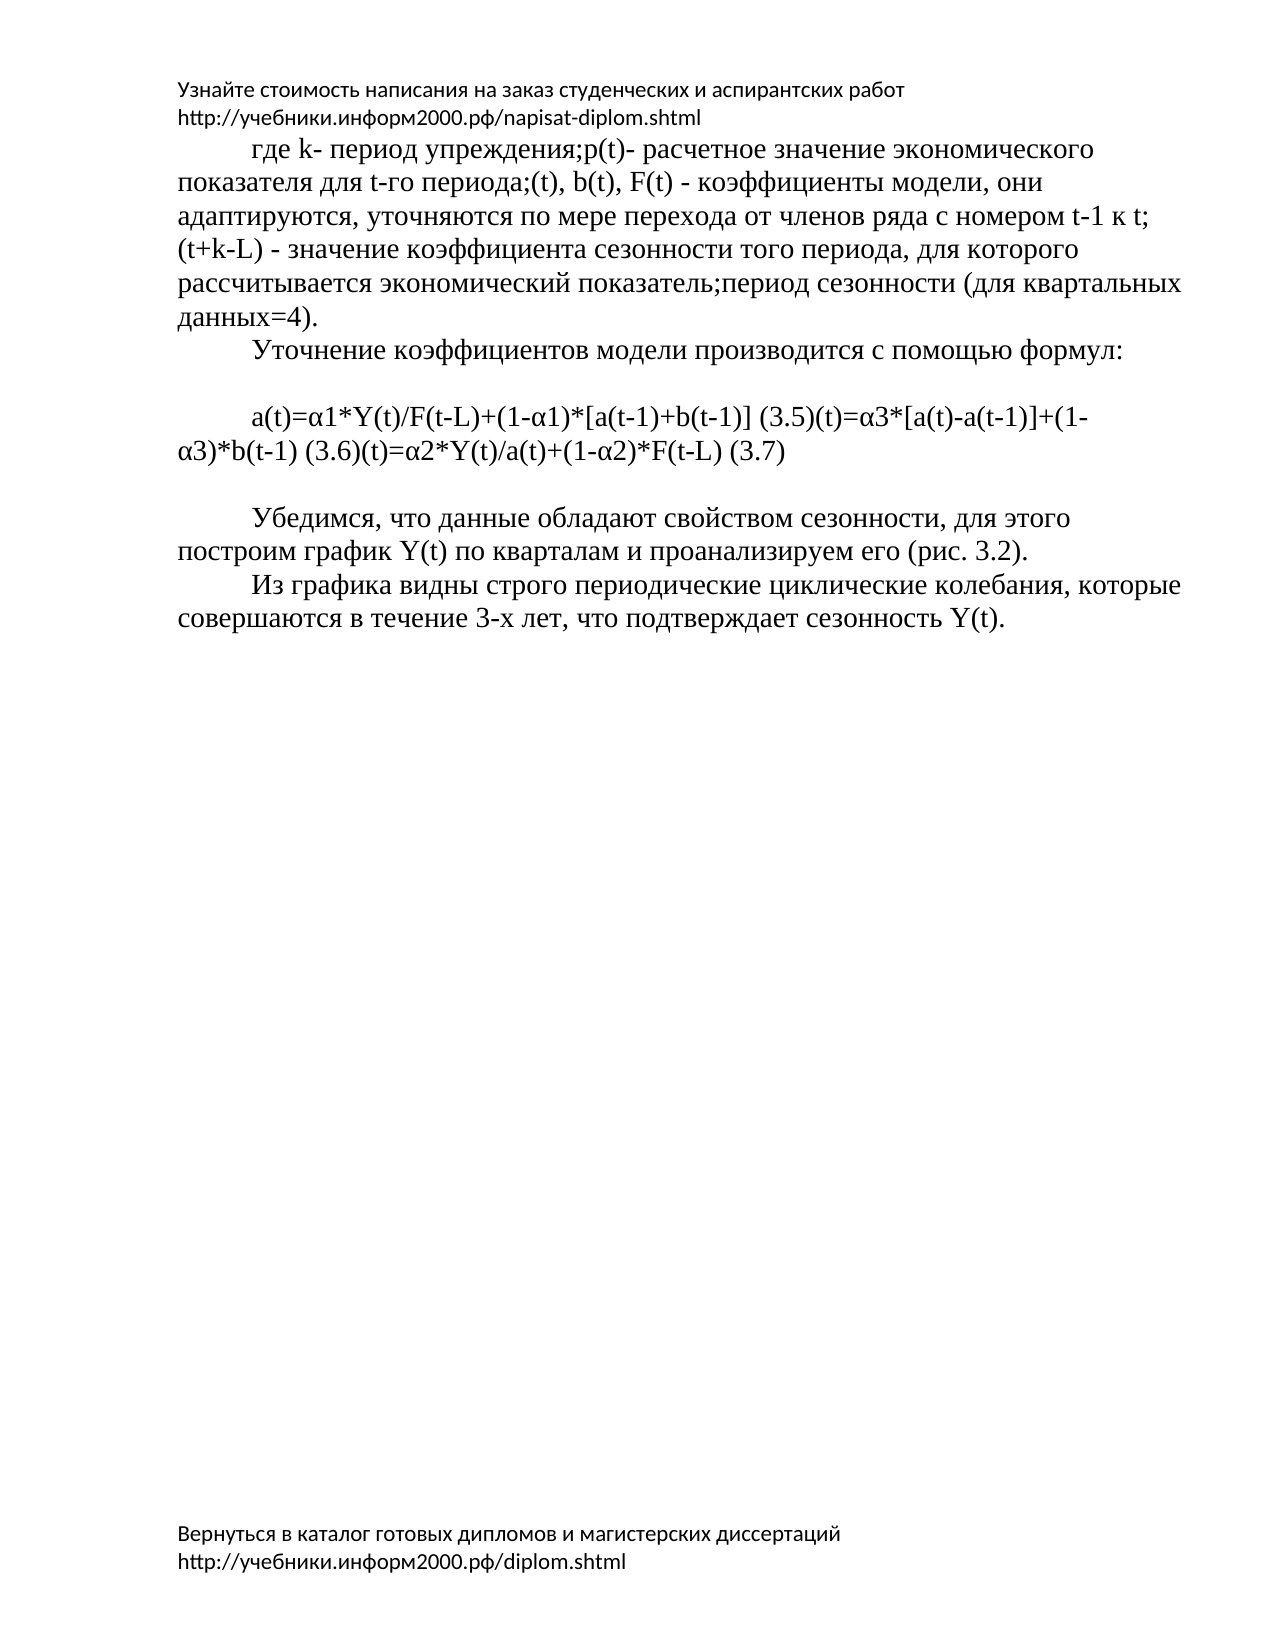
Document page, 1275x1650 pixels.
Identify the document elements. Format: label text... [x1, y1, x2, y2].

text Из графика видны строго периодические циклические колебания, которые совершаются в течение 3-х лет, что подтверждает сезонность Y(t). [177, 567, 1186, 634]
text Уточнение коэффициентов модели производится с помощью формул: [177, 332, 1186, 366]
text a(t)=α1*Y(t)/F(t-L)+(1-α1)*[a(t-1)+b(t-1)] (3.5)(t)=α3*[a(t)-a(t-1)]+(1- α3)*b(t-1) (3.6)(t)=α2*Y(t)/a(t)+(1-α2)*F(t-L) (3.7) [177, 399, 1186, 466]
text Убедимся, что данные обладают свойством сезонности, для этого построим график Y(t) по кварталам и проанализируем его (рис. 3.2). [177, 500, 1186, 567]
text где k- период упреждения;р(t)- расчетное значение экономического показателя для t-го периода;(t), b(t), F(t) - коэффициенты модели, они адаптируются, уточняются по мере перехода от членов ряда с номером t-1 к t;(t+k-L) - значение коэффициента сезонности того периода, для которого рассчитывается экономический показатель;период сезонности (для квартальных данных=4). [177, 131, 1186, 332]
